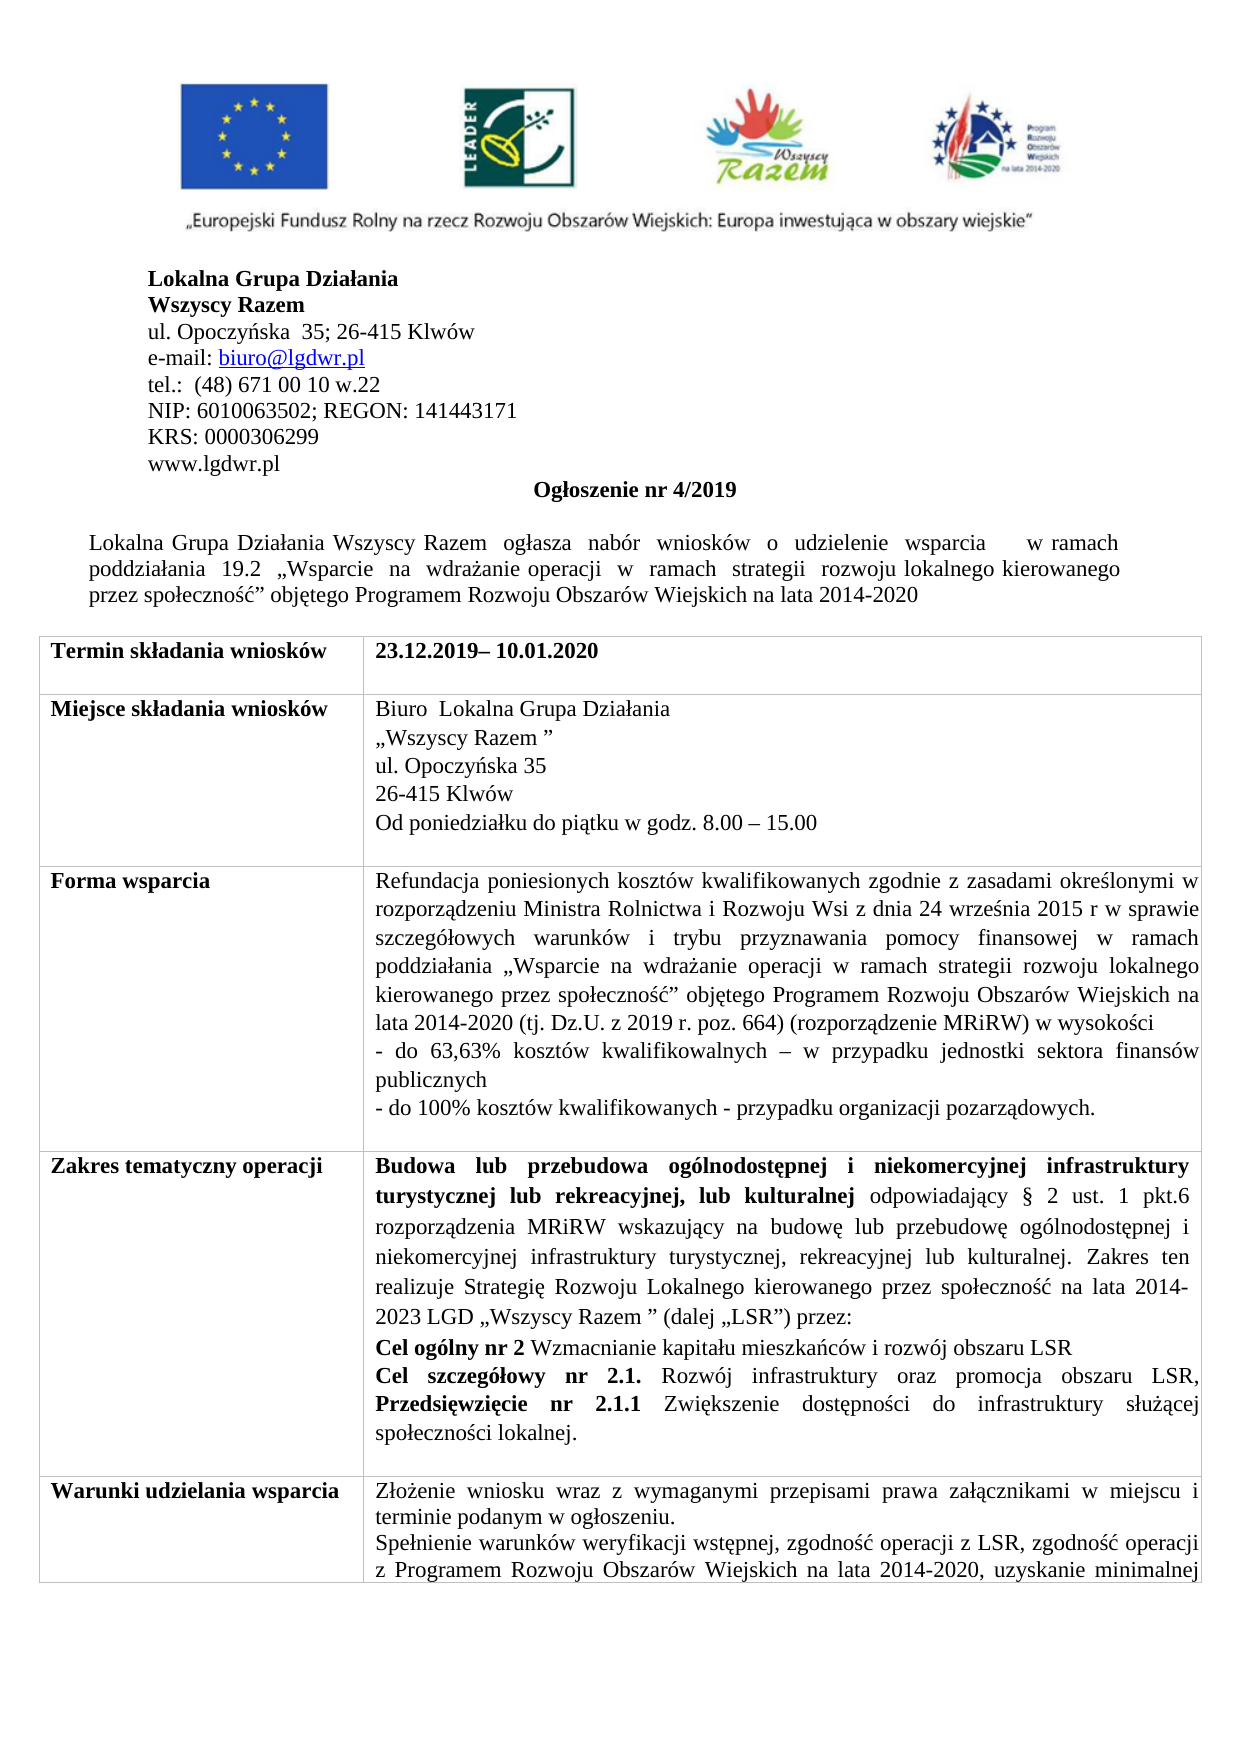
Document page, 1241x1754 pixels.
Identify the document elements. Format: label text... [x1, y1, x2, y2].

table_cell Miejsce składania wniosków [40, 695, 363, 866]
text www.lgdwr.pl [148, 450, 1122, 476]
text e-mail: biuro@lgdwr.pl [148, 344, 1093, 371]
text Lokalna Grupa Działania Wszyscy Razem [148, 265, 1093, 318]
table_cell Forma wsparcia [40, 867, 363, 1151]
table_cell Warunki udzielania wsparcia [40, 1477, 363, 1582]
text Ogłoszenie nr 4/2019 [148, 476, 1122, 502]
table_header Termin składania wniosków [40, 637, 363, 694]
text ul. Opoczyńska 35; 26-415 Klwów [148, 318, 1093, 344]
text tel.: (48) 671 00 10 w.22 [148, 371, 1093, 397]
picture [162, 73, 1093, 239]
text Lokalna Grupa Działania Wszyscy Razem ogłasza nabór wniosków o udzielenie wsparcia w ramach poddziałania 19.2 „Wsparcie na wdrażanie operacji w ramach strategii rozwoju lokalnego kierowanego przez społeczność” objętego Programem Rozwoju Obszarów Wiejskich na lata 2014-2020 [88, 529, 1122, 608]
text NIP: 6010063502; REGON: 141443171 [148, 397, 1093, 423]
table_cell Zakres tematyczny operacji [40, 1152, 363, 1476]
table_header 23.12.2019– 10.01.2020 [364, 637, 1201, 694]
table_cell Biuro Lokalna Grupa Działania „Wszyscy Razem ” ul. Opoczyńska 35 26-415 Klwów Od poniedziałku do piątku w godz. 8.00 – 15.00 [364, 695, 1201, 866]
table_cell Budowa lub przebudowa ogólnodostępnej i niekomercyjnej infrastruktury turystycznej lub rekreacyjnej, lub kulturalnej odpowiadający § 2 ust. 1 pkt.6 rozporządzenia MRiRW wskazujący na budowę lub przebudowę ogólnodostępnej i niekomercyjnej infrastruktury turystycznej, rekreacyjnej lub kulturalnej. Zakres ten realizuje Strategię Rozwoju Lokalnego kierowanego przez społeczność na lata 2014-2023 LGD „Wszyscy Razem ” (dalej „LSR”) przez: Cel ogólny nr 2 Wzmacnianie kapitału mieszkańców i rozwój obszaru LSR Cel szczegółowy nr 2.1. Rozwój infrastruktury oraz promocja obszaru LSR, Przedsięwzięcie nr 2.1.1 Zwiększenie dostępności do infrastruktury służącej społeczności lokalnej. [364, 1152, 1201, 1476]
table_cell Refundacja poniesionych kosztów kwalifikowanych zgodnie z zasadami określonymi w rozporządzeniu Ministra Rolnictwa i Rozwoju Wsi z dnia 24 września 2015 r w sprawie szczegółowych warunków i trybu przyznawania pomocy finansowej w ramach poddziałania „Wsparcie na wdrażanie operacji w ramach strategii rozwoju lokalnego kierowanego przez społeczność” objętego Programem Rozwoju Obszarów Wiejskich na lata 2014-2020 (tj. Dz.U. z 2019 r. poz. 664) (rozporządzenie MRiRW) w wysokości - do 63,63% kosztów kwalifikowalnych – w przypadku jednostki sektora finansów publicznych - do 100% kosztów kwalifikowanych - przypadku organizacji pozarządowych. [364, 867, 1201, 1151]
text KRS: 0000306299 [148, 423, 1093, 450]
